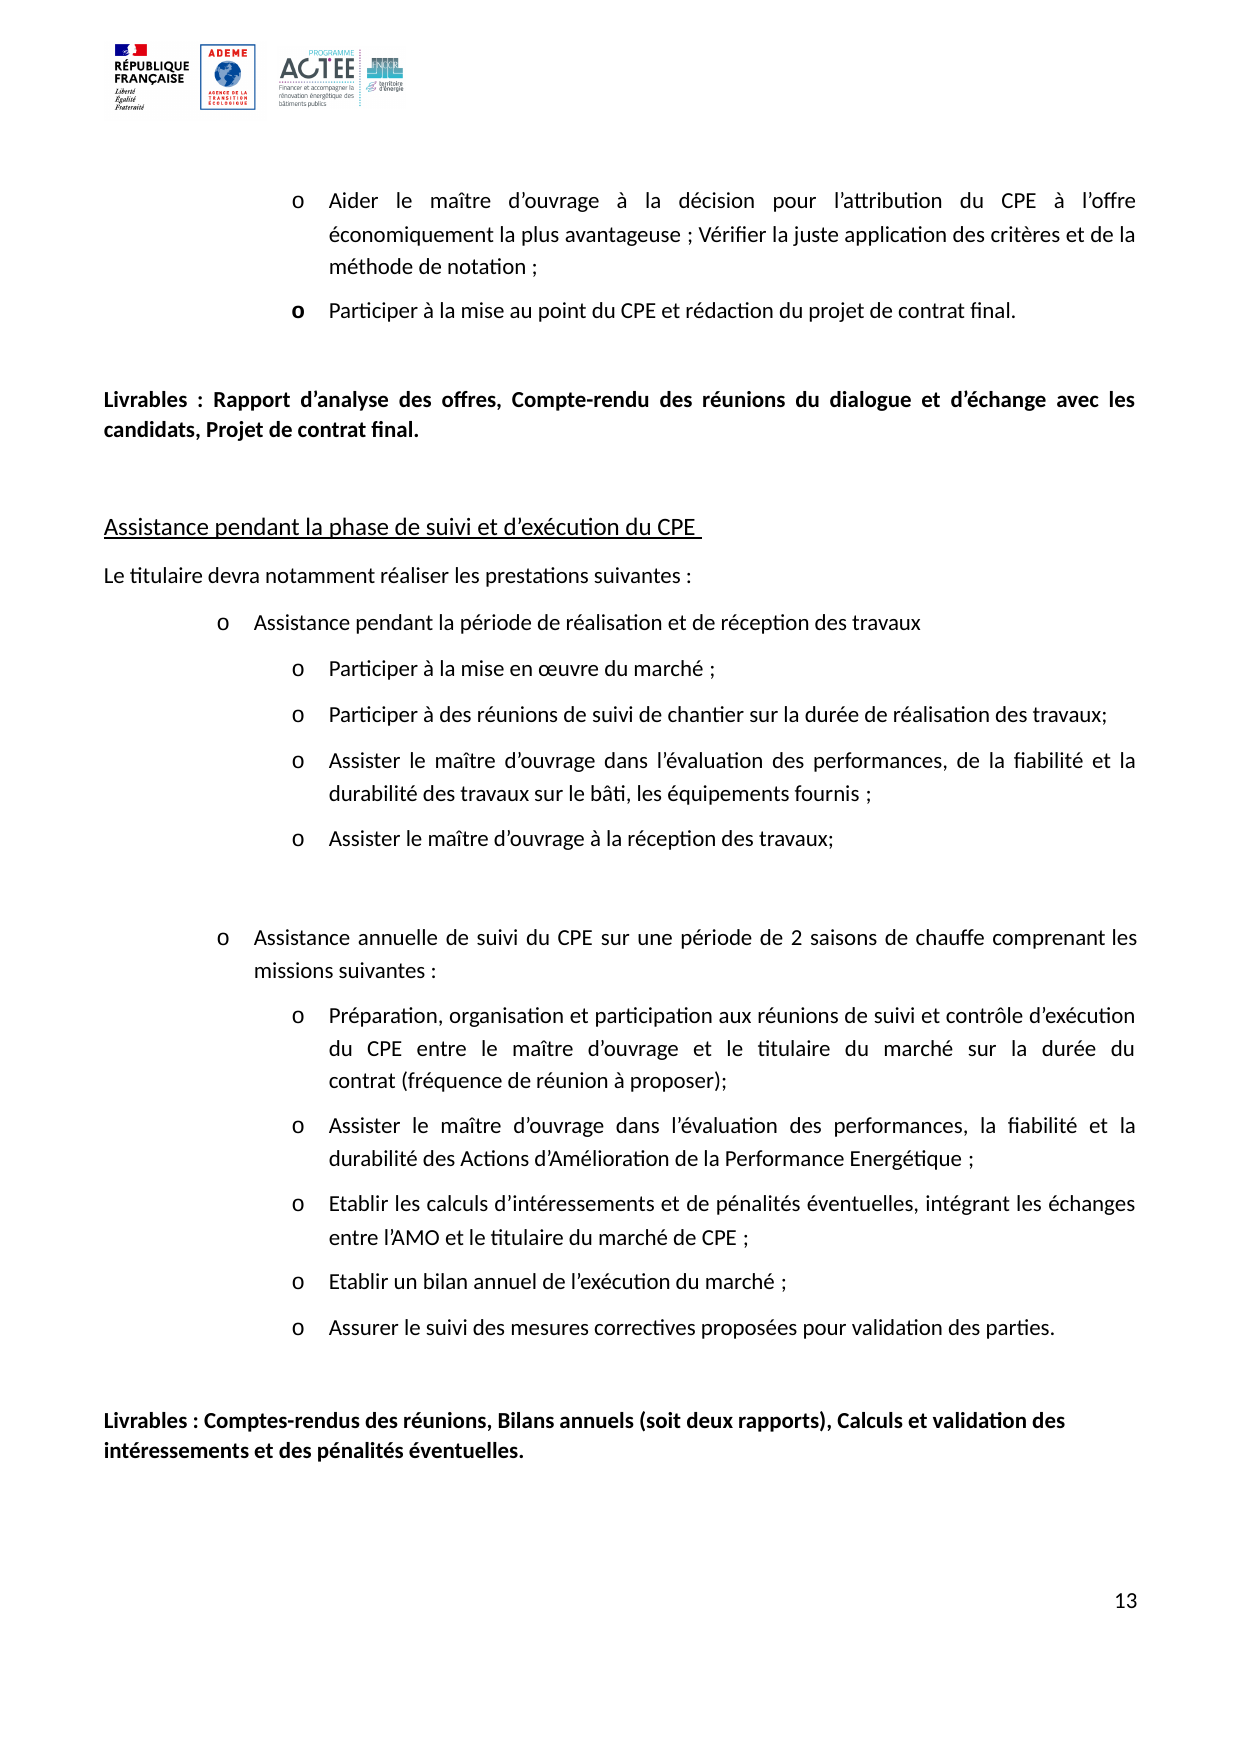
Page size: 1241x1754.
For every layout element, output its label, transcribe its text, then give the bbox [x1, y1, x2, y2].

list Assister le maître d’ouvrage à la réception des travaux; [291, 824, 1137, 853]
text Livrables : Rapport d’analyse des offres, Compte-rendu des réunions du dialogue et d’échange avec les candidats, Projet de contrat final. [103, 385, 1137, 444]
list Assister le maître d’ouvrage dans l’évaluation des performances, la fiabilité et la durabilité des Actions d’Amélioration de la Performance Energétique ; [291, 1111, 1137, 1173]
text Assistance pendant la phase de suivi et d’exécution du CPE [103, 511, 1137, 542]
list Préparation, organisation et participation aux réunions de suivi et contrôle d’exécution du CPE entre le maître d’ouvrage et le titulaire du marché sur la durée du contrat (fréquence de réunion à proposer); [291, 1001, 1137, 1094]
picture [103, 41, 267, 121]
list Assistance pendant la période de réalisation et de réception des travaux [216, 608, 1137, 637]
list Etablir les calculs d’intéressements et de pénalités éventuelles, intégrant les échanges entre l’AMO et le titulaire du marché de CPE ; [291, 1189, 1137, 1251]
text Le titulaire devra notamment réaliser les prestations suivantes : [103, 561, 1137, 589]
picture [277, 46, 407, 109]
list Assistance annuelle de suivi du CPE sur une période de 2 saisons de chauffe comprenant les missions suivantes : [216, 923, 1137, 984]
list Assurer le suivi des mesures correctives proposées pour validation des parties. [291, 1313, 1137, 1342]
list Participer à la mise en œuvre du marché ; [291, 654, 1137, 683]
list Participer à des réunions de suivi de chantier sur la durée de réalisation des travaux; [291, 700, 1137, 729]
list Etablir un bilan annuel de l’exécution du marché ; [291, 1267, 1137, 1296]
list Assister le maître d’ouvrage dans l’évaluation des performances, de la fiabilité et la durabilité des travaux sur le bâti, les équipements fournis ; [291, 746, 1137, 807]
list Aider le maître d’ouvrage à la décision pour l’attribution du CPE à l’offre économiquement la plus avantageuse ; Vérifier la juste application des critères et de la méthode de notation ; [291, 186, 1137, 280]
text Livrables : Comptes-rendus des réunions, Bilans annuels (soit deux rapports), Calculs et validation des intéressements et des pénalités éventuelles. [103, 1406, 1137, 1464]
list Participer à la mise au point du CPE et rédaction du projet de contrat final. [291, 297, 1137, 326]
